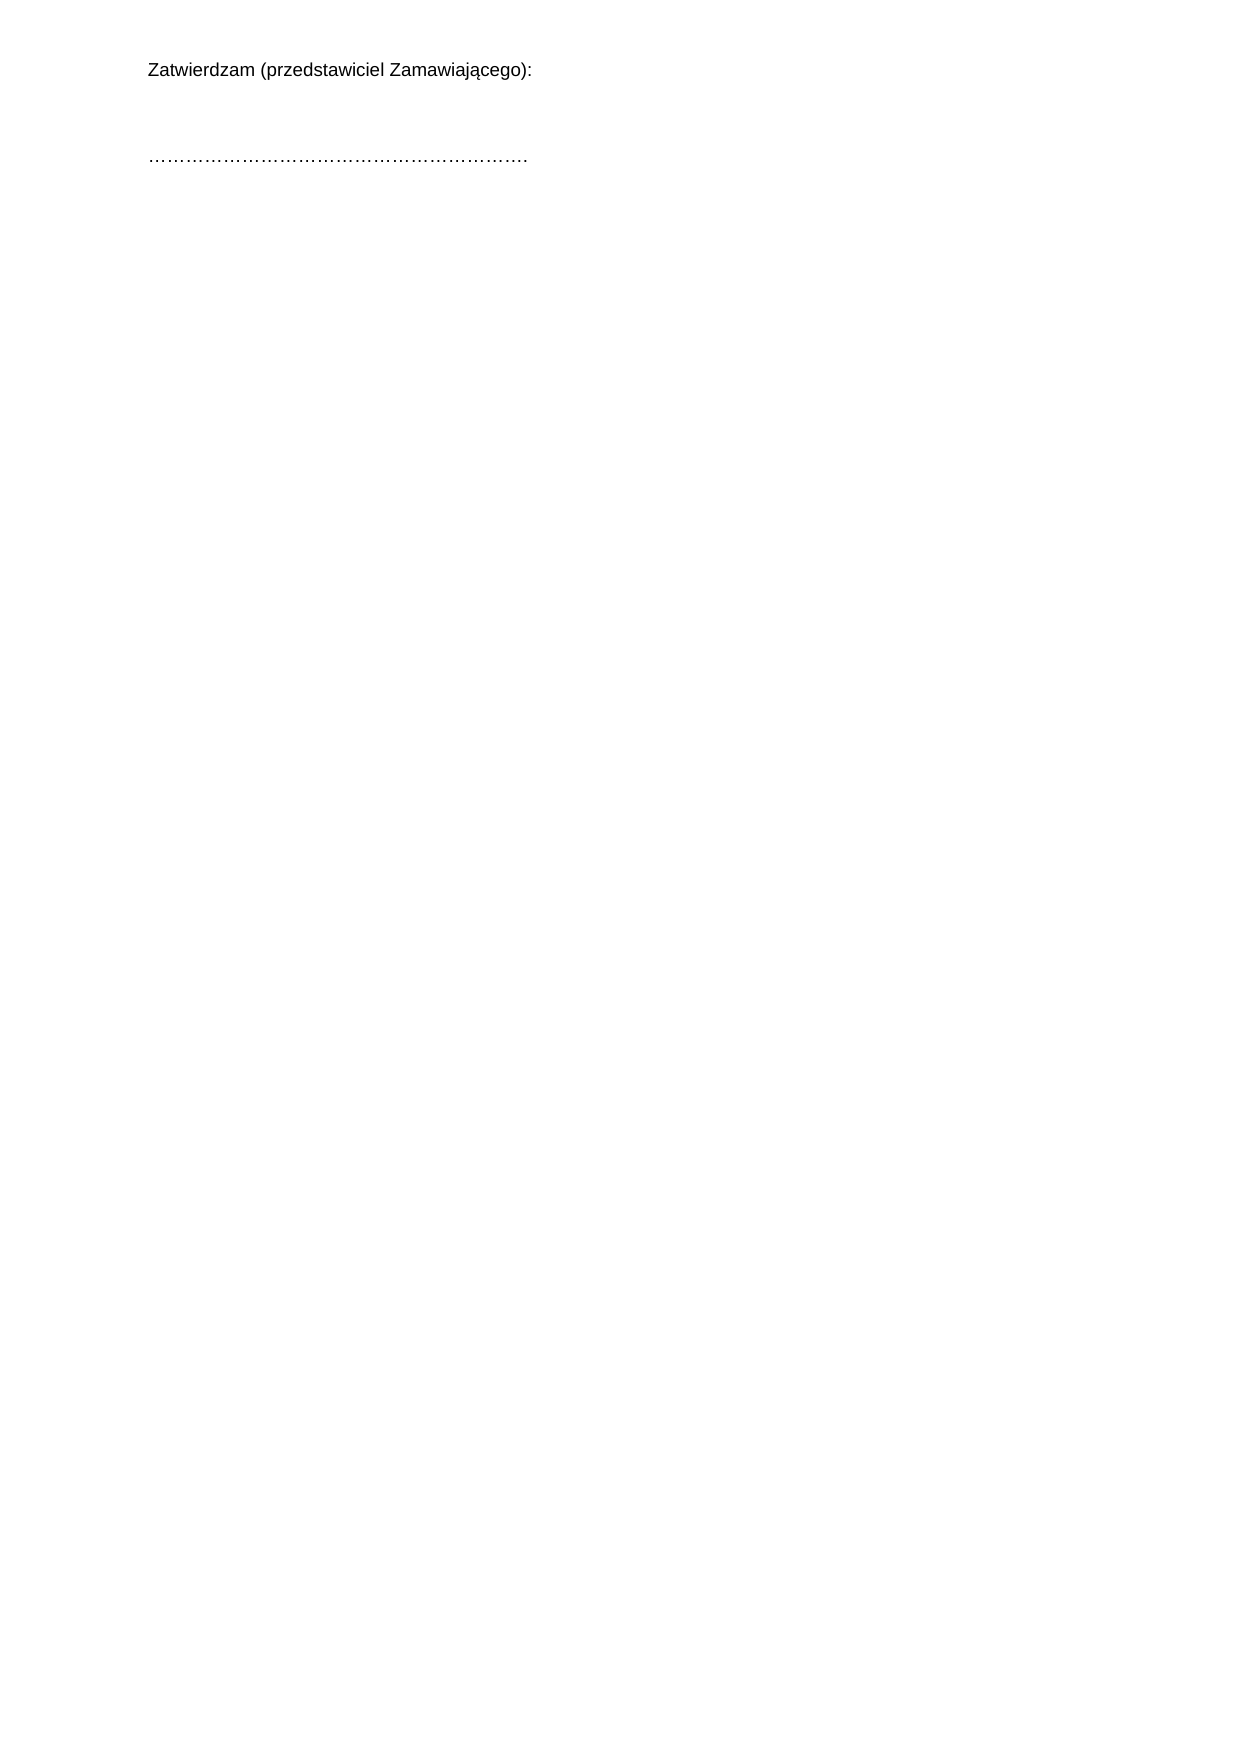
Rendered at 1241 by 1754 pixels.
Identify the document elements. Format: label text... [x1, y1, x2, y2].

text Zatwierdzam (przedstawiciel Zamawiającego): [148, 59, 1093, 81]
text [148, 145, 1093, 167]
